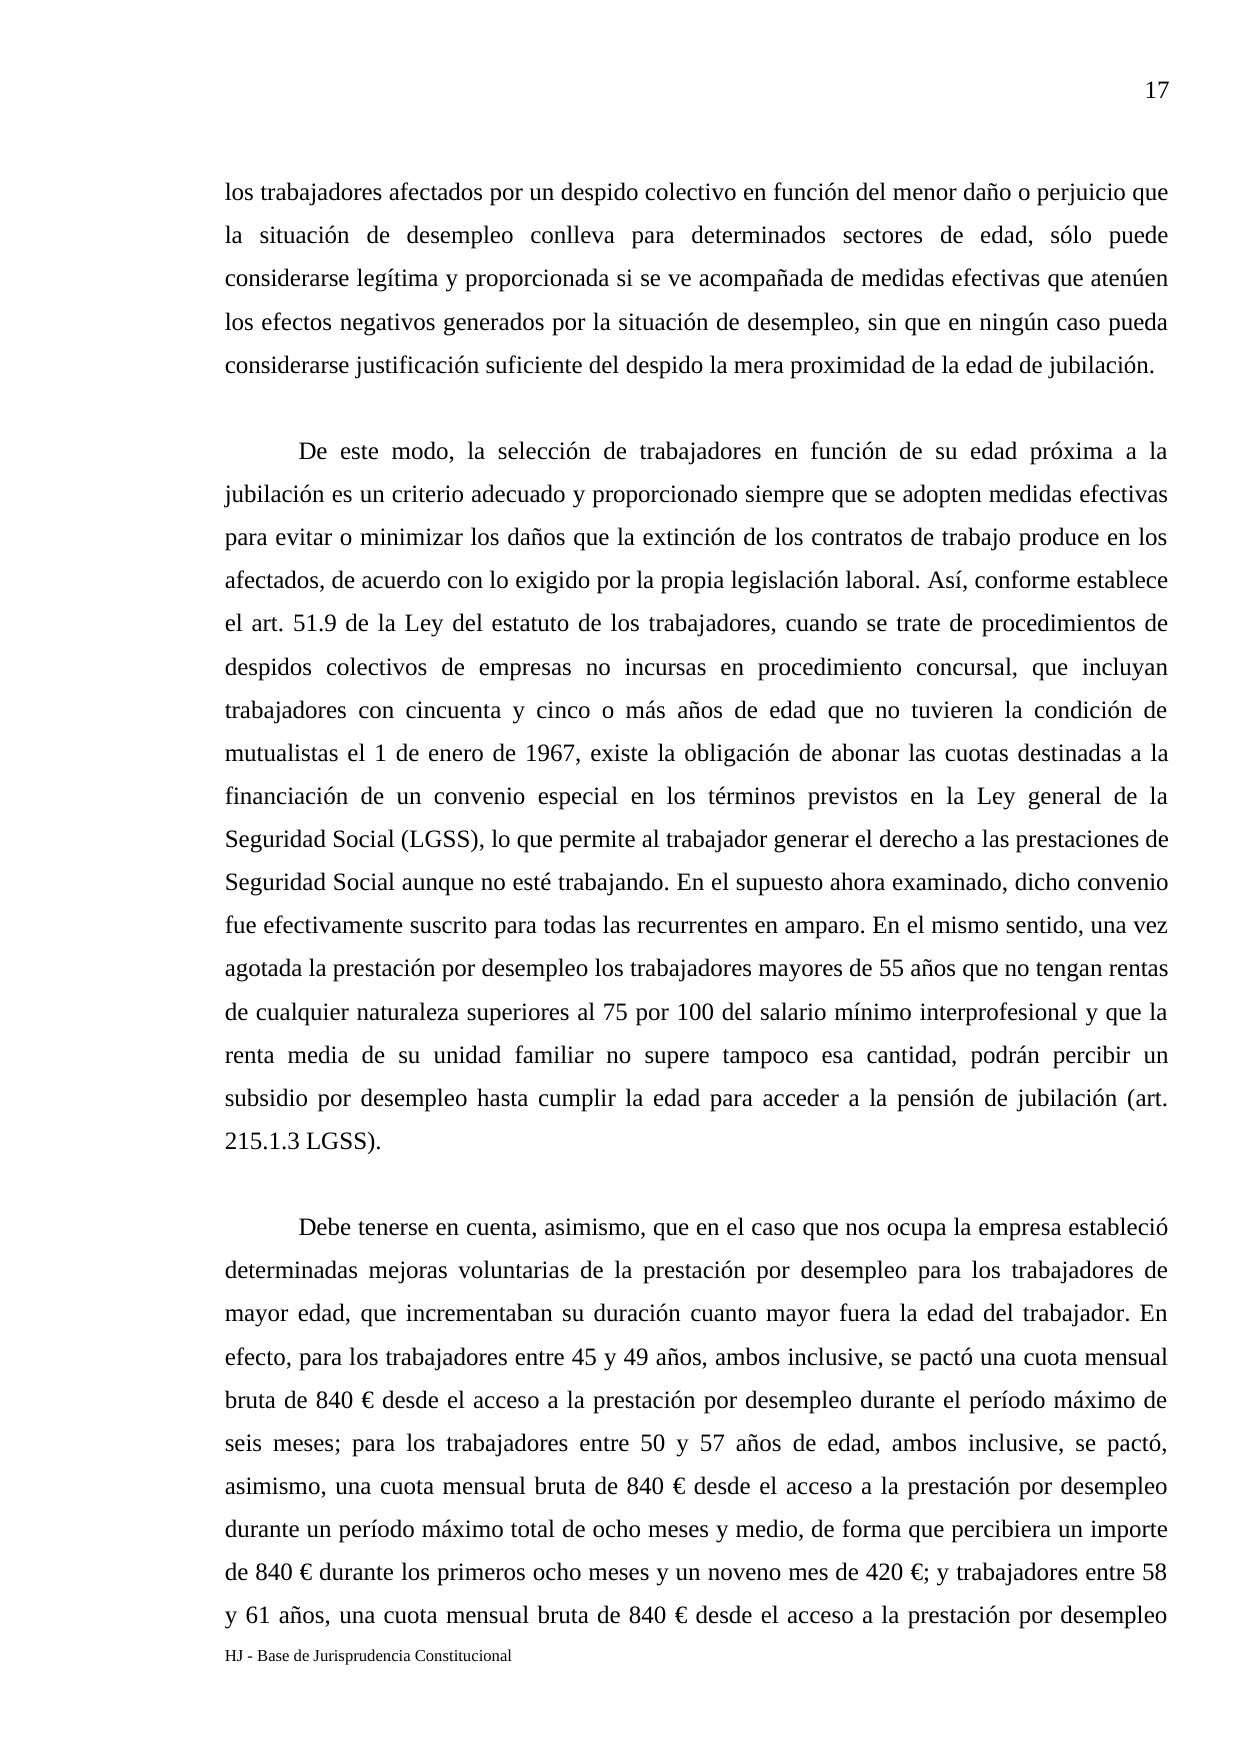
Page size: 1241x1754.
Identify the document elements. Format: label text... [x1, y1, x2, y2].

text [224, 1212, 1169, 1629]
text De este modo, la selección de trabajadores en función de su edad próxima a la jubilación es un criterio adecuado y proporcionado siempre que se adopten medidas efectivas para evitar o minimizar los daños que la extinción de los contratos de trabajo produce en los afectados, de acuerdo con lo exigido por la propia legislación laboral. Así, conforme establece el art. 51.9 de la Ley del estatuto de los trabajadores, cuando se trate de procedimientos de despidos colectivos de empresas no incursas en procedimiento concursal, que incluyan trabajadores con cincuenta y cinco o más años de edad que no tuvieren la condición de mutualistas el 1 de enero de 1967, existe la obligación de abonar las cuotas destinadas a la financiación de un convenio especial en los términos previstos en la Ley general de la Seguridad Social (LGSS), lo que permite al trabajador generar el derecho a las prestaciones de Seguridad Social aunque no esté trabajando. En el supuesto ahora examinado, dicho convenio fue efectivamente suscrito para todas las recurrentes en amparo. En el mismo sentido, una vez agotada la prestación por desempleo los trabajadores mayores de 55 años que no tengan rentas de cualquier naturaleza superiores al 75 por 100 del salario mínimo interprofesional y que la renta media de su unidad familiar no supere tampoco esa cantidad, podrán percibir un subsidio por desempleo hasta cumplir la edad para acceder a la pensión de jubilación (art. 215.1.3 LGSS). [224, 436, 1169, 1155]
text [224, 177, 1169, 378]
